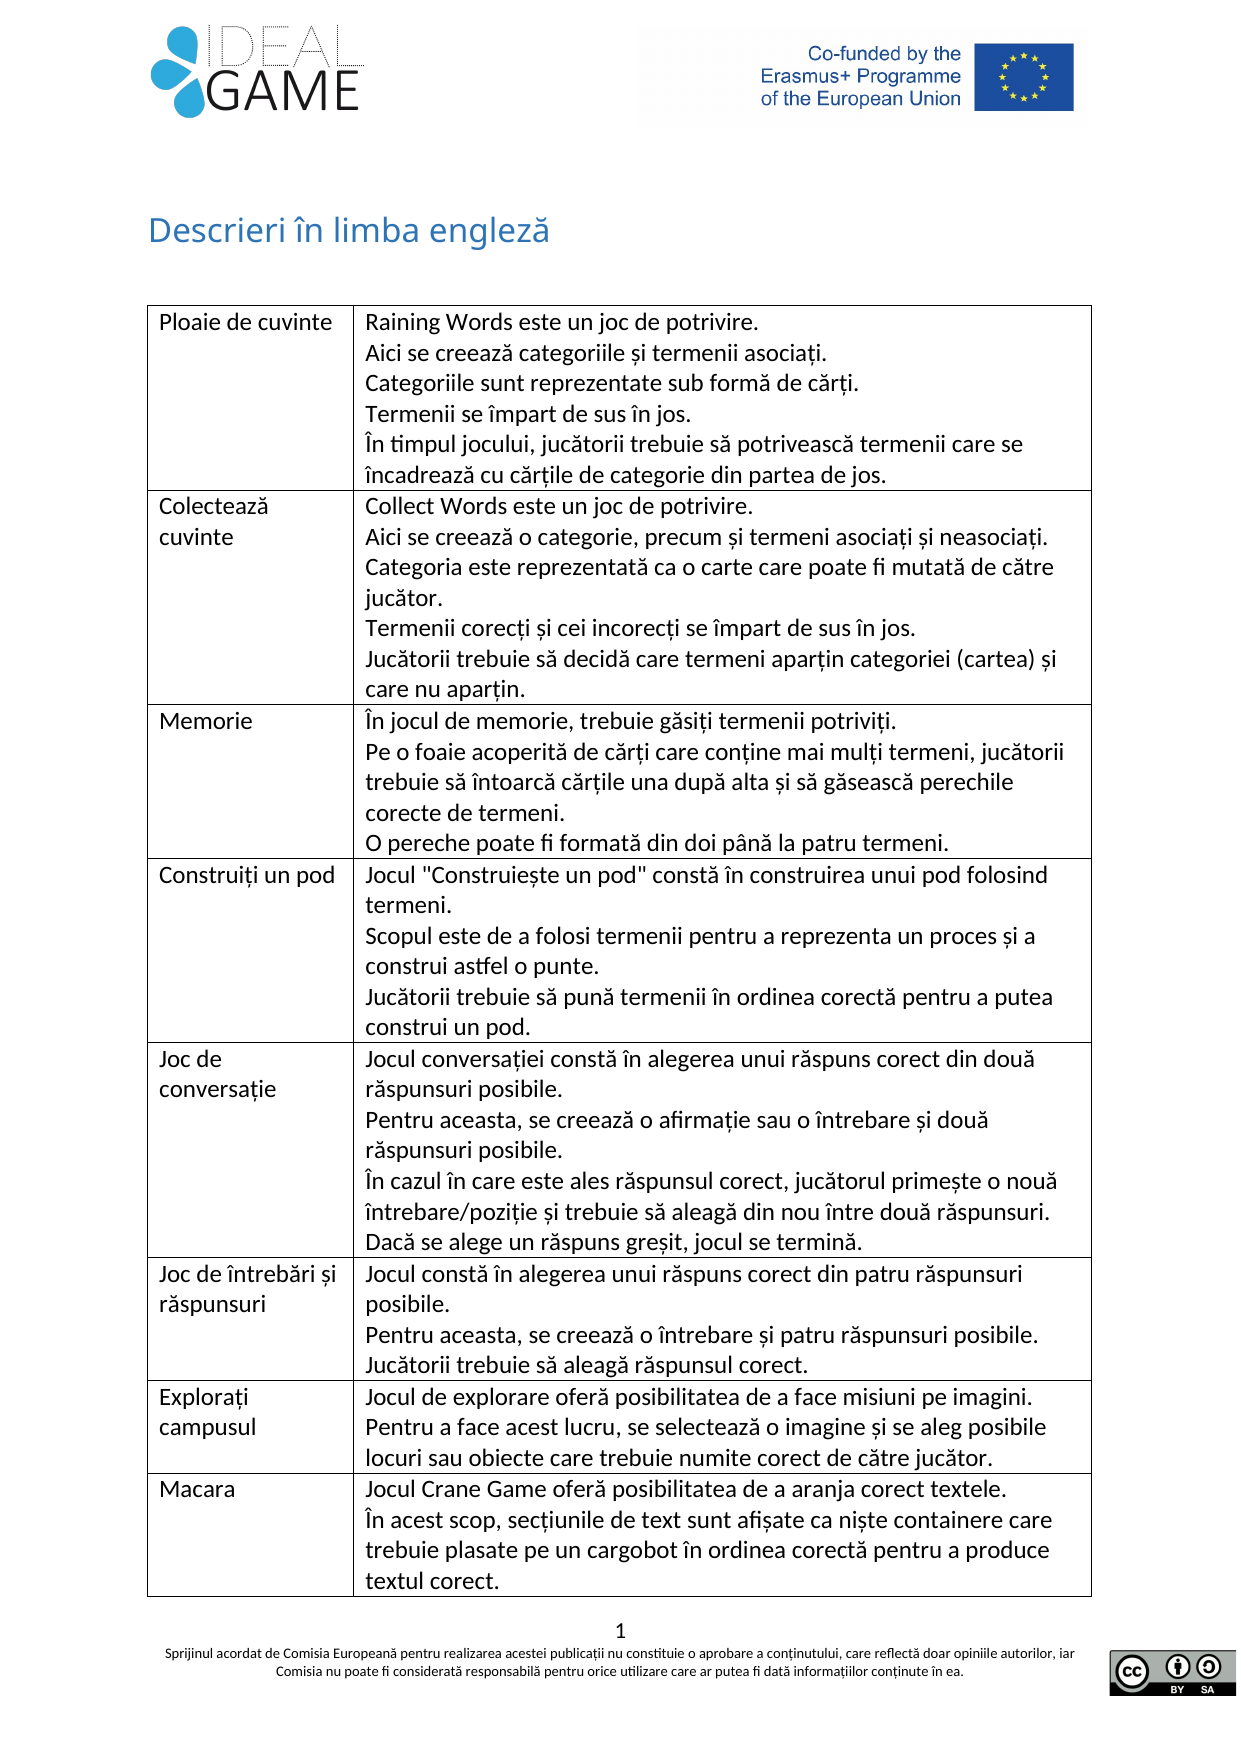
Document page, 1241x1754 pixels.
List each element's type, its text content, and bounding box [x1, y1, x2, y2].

table_cell Joc de întrebări și răspunsuri [148, 1258, 353, 1380]
picture [1107, 1647, 1237, 1695]
table_cell Joc de conversație [148, 1043, 353, 1257]
table_cell Jocul "Construiește un pod" constă în construirea unui pod folosind termeni. Scopul este de a folosi termenii pentru a reprezenta un proces și a construi astfel o punte. Jucătorii trebuie să pună termenii în ordinea corectă pentru a putea construi un pod. [354, 859, 1091, 1042]
table_cell Jocul de explorare oferă posibilitatea de a face misiuni pe imagini. Pentru a face acest lucru, se selectează o imagine și se aleg posibile locuri sau obiecte care trebuie numite corect de către jucător. [354, 1381, 1091, 1472]
table_cell Collect Words este un joc de potrivire. Aici se creează o categorie, precum și termeni asociați și neasociați. Categoria este reprezentată ca o carte care poate fi mutată de către jucător. Termenii corecți și cei incorecți se împart de sus în jos. Jucătorii trebuie să decidă care termeni aparțin categoriei (cartea) și care nu aparțin. [354, 491, 1091, 704]
table_cell Construiți un pod [148, 859, 353, 1042]
table_cell Explorați campusul [148, 1381, 353, 1472]
picture [147, 17, 367, 127]
table_cell Colectează cuvinte [148, 491, 353, 704]
table_cell Macara [148, 1474, 353, 1596]
table_header Raining Words este un joc de potrivire. Aici se creează categoriile și termenii asociați. Categoriile sunt reprezentate sub formă de cărți. Termenii se împart de sus în jos. În timpul jocului, jucătorii trebuie să potrivească termenii care se încadrează cu cărțile de categorie din partea de jos. [354, 306, 1091, 489]
table_header Ploaie de cuvinte [148, 306, 353, 489]
picture [635, 27, 1089, 127]
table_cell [354, 1474, 1091, 1596]
table_cell Jocul conversației constă în alegerea unui răspuns corect din două răspunsuri posibile. Pentru aceasta, se creează o afirmație sau o întrebare și două răspunsuri posibile. În cazul în care este ales răspunsul corect, jucătorul primește o nouă întrebare/poziție și trebuie să aleagă din nou între două răspunsuri. Dacă se alege un răspuns greșit, jocul se termină. [354, 1043, 1091, 1257]
table_cell În jocul de memorie, trebuie găsiți termenii potriviți. Pe o foaie acoperită de cărți care conține mai mulți termeni, jucătorii trebuie să întoarcă cărțile una după alta și să găsească perechile corecte de termeni. O pereche poate fi formată din doi până la patru termeni. [354, 705, 1091, 858]
table_cell Memorie [148, 705, 353, 858]
table_cell Jocul constă în alegerea unui răspuns corect din patru răspunsuri posibile. Pentru aceasta, se creează o întrebare și patru răspunsuri posibile. Jucătorii trebuie să aleagă răspunsul corect. [354, 1258, 1091, 1380]
subtitle Descrieri în limba engleză [148, 207, 1092, 252]
